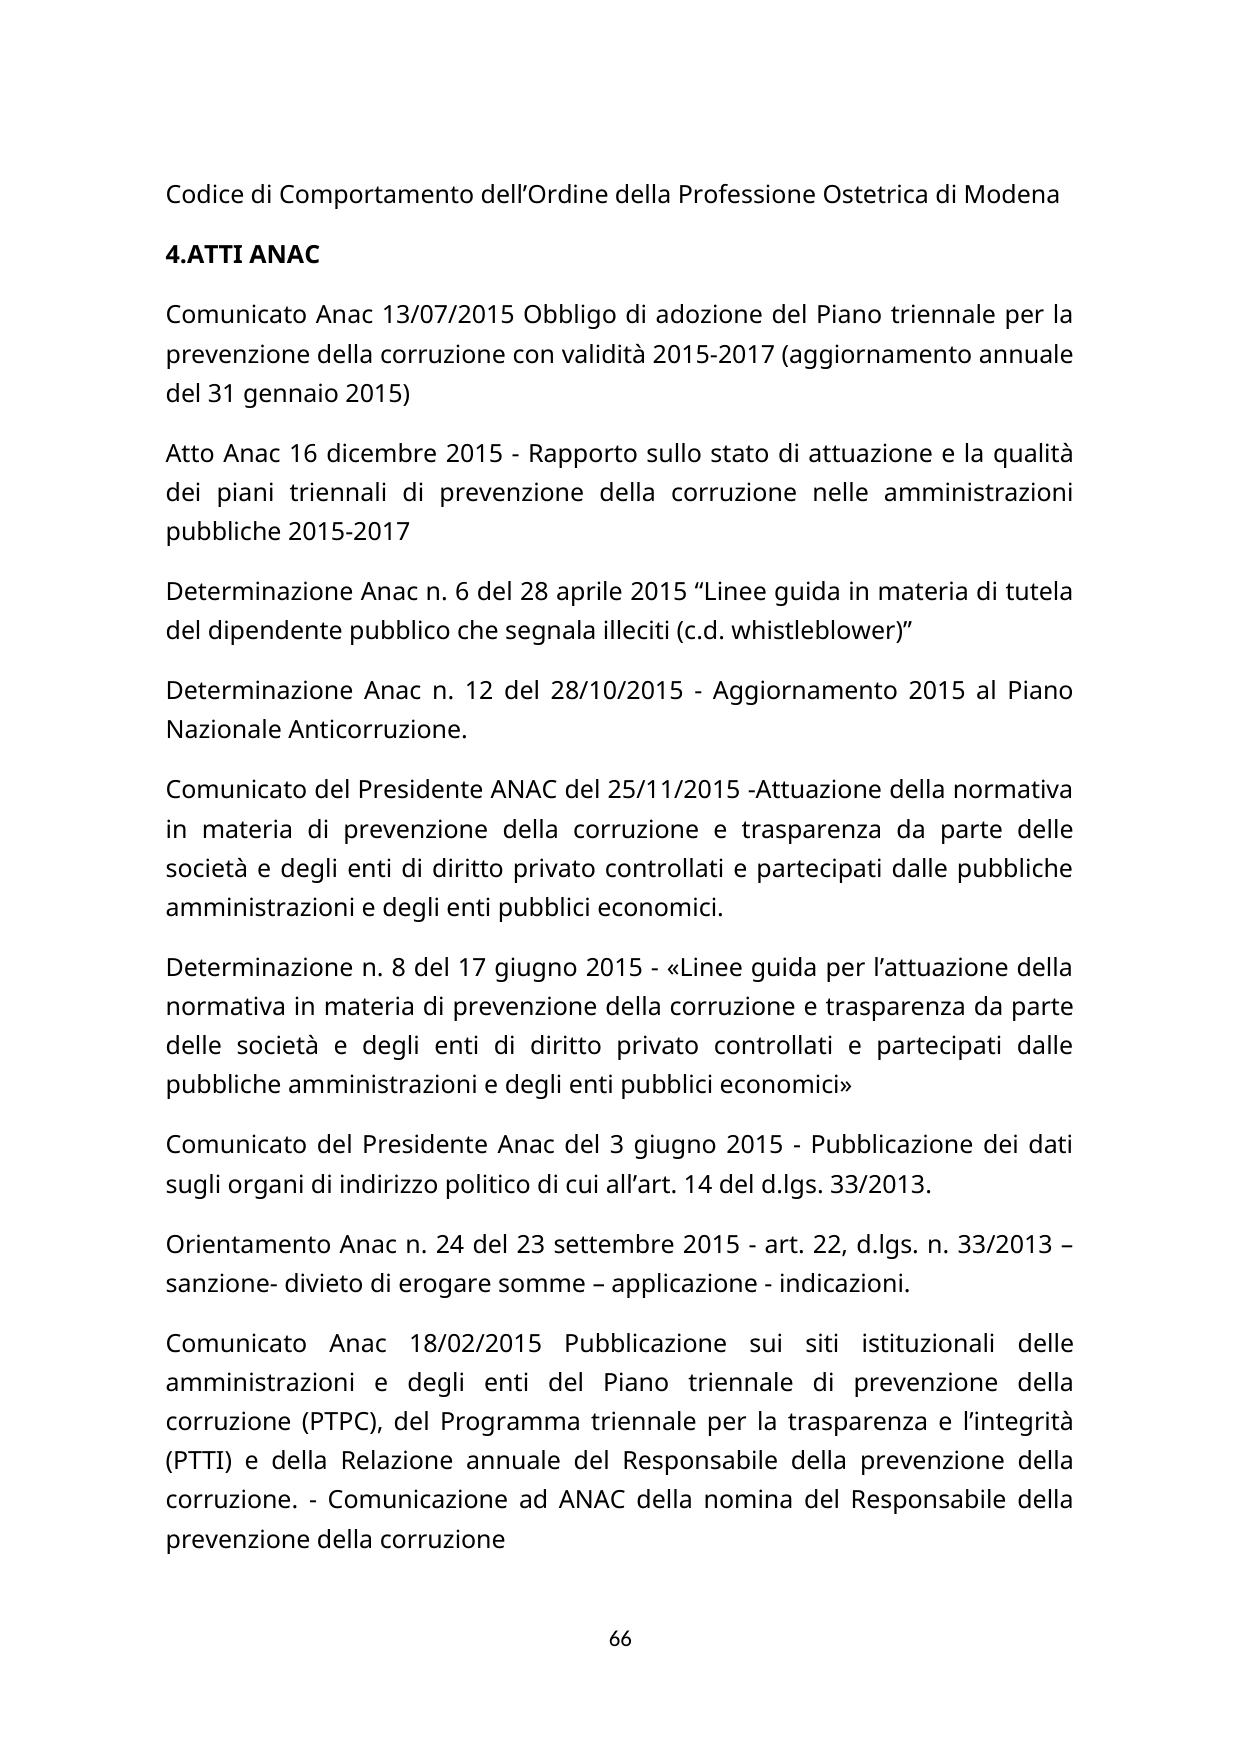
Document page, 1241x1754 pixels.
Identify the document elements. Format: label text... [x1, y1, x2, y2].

text Atto Anac 16 dicembre 2015 - Rapporto sullo stato di attuazione e la qualità dei piani triennali di prevenzione della corruzione nelle amministrazioni pubbliche 2015-2017 [165, 436, 1075, 548]
text Determinazione Anac n. 6 del 28 aprile 2015 “Linee guida in materia di tutela del dipendente pubblico che segnala illeciti (c.d. whistleblower)” [165, 574, 1075, 647]
text Codice di Comportamento dell’Ordine della Professione Ostetrica di Modena [165, 177, 1075, 211]
text Comunicato Anac 18/02/2015 Pubblicazione sui siti istituzionali delle amministrazioni e degli enti del Piano triennale di prevenzione della corruzione (PTPC), del Programma triennale per la trasparenza e l’integrità (PTTI) e della Relazione annuale del Responsabile della prevenzione della corruzione. - Comunicazione ad ANAC della nomina del Responsabile della prevenzione della corruzione [165, 1326, 1075, 1555]
text Determinazione n. 8 del 17 giugno 2015 - «Linee guida per l’attuazione della normativa in materia di prevenzione della corruzione e trasparenza da parte delle società e degli enti di diritto privato controllati e partecipati dalle pubbliche amministrazioni e degli enti pubblici economici» [165, 950, 1075, 1101]
text Comunicato Anac 13/07/2015 Obbligo di adozione del Piano triennale per la prevenzione della corruzione con validità 2015-2017 (aggiornamento annuale del 31 gennaio 2015) [165, 297, 1075, 409]
text Comunicato del Presidente ANAC del 25/11/2015 -Attuazione della normativa in materia di prevenzione della corruzione e trasparenza da parte delle società e degli enti di diritto privato controllati e partecipati dalle pubbliche amministrazioni e degli enti pubblici economici. [165, 772, 1075, 924]
text Determinazione Anac n. 12 del 28/10/2015 - Aggiornamento 2015 al Piano Nazionale Anticorruzione. [165, 673, 1075, 746]
text Comunicato del Presidente Anac del 3 giugno 2015 - Pubblicazione dei dati sugli organi di indirizzo politico di cui all’art. 14 del d.lgs. 33/2013. [165, 1127, 1075, 1200]
text 4.ATTI ANAC [165, 237, 1075, 271]
text Orientamento Anac n. 24 del 23 settembre 2015 - art. 22, d.lgs. n. 33/2013 – sanzione- divieto di erogare somme – applicazione - indicazioni. [165, 1226, 1075, 1299]
